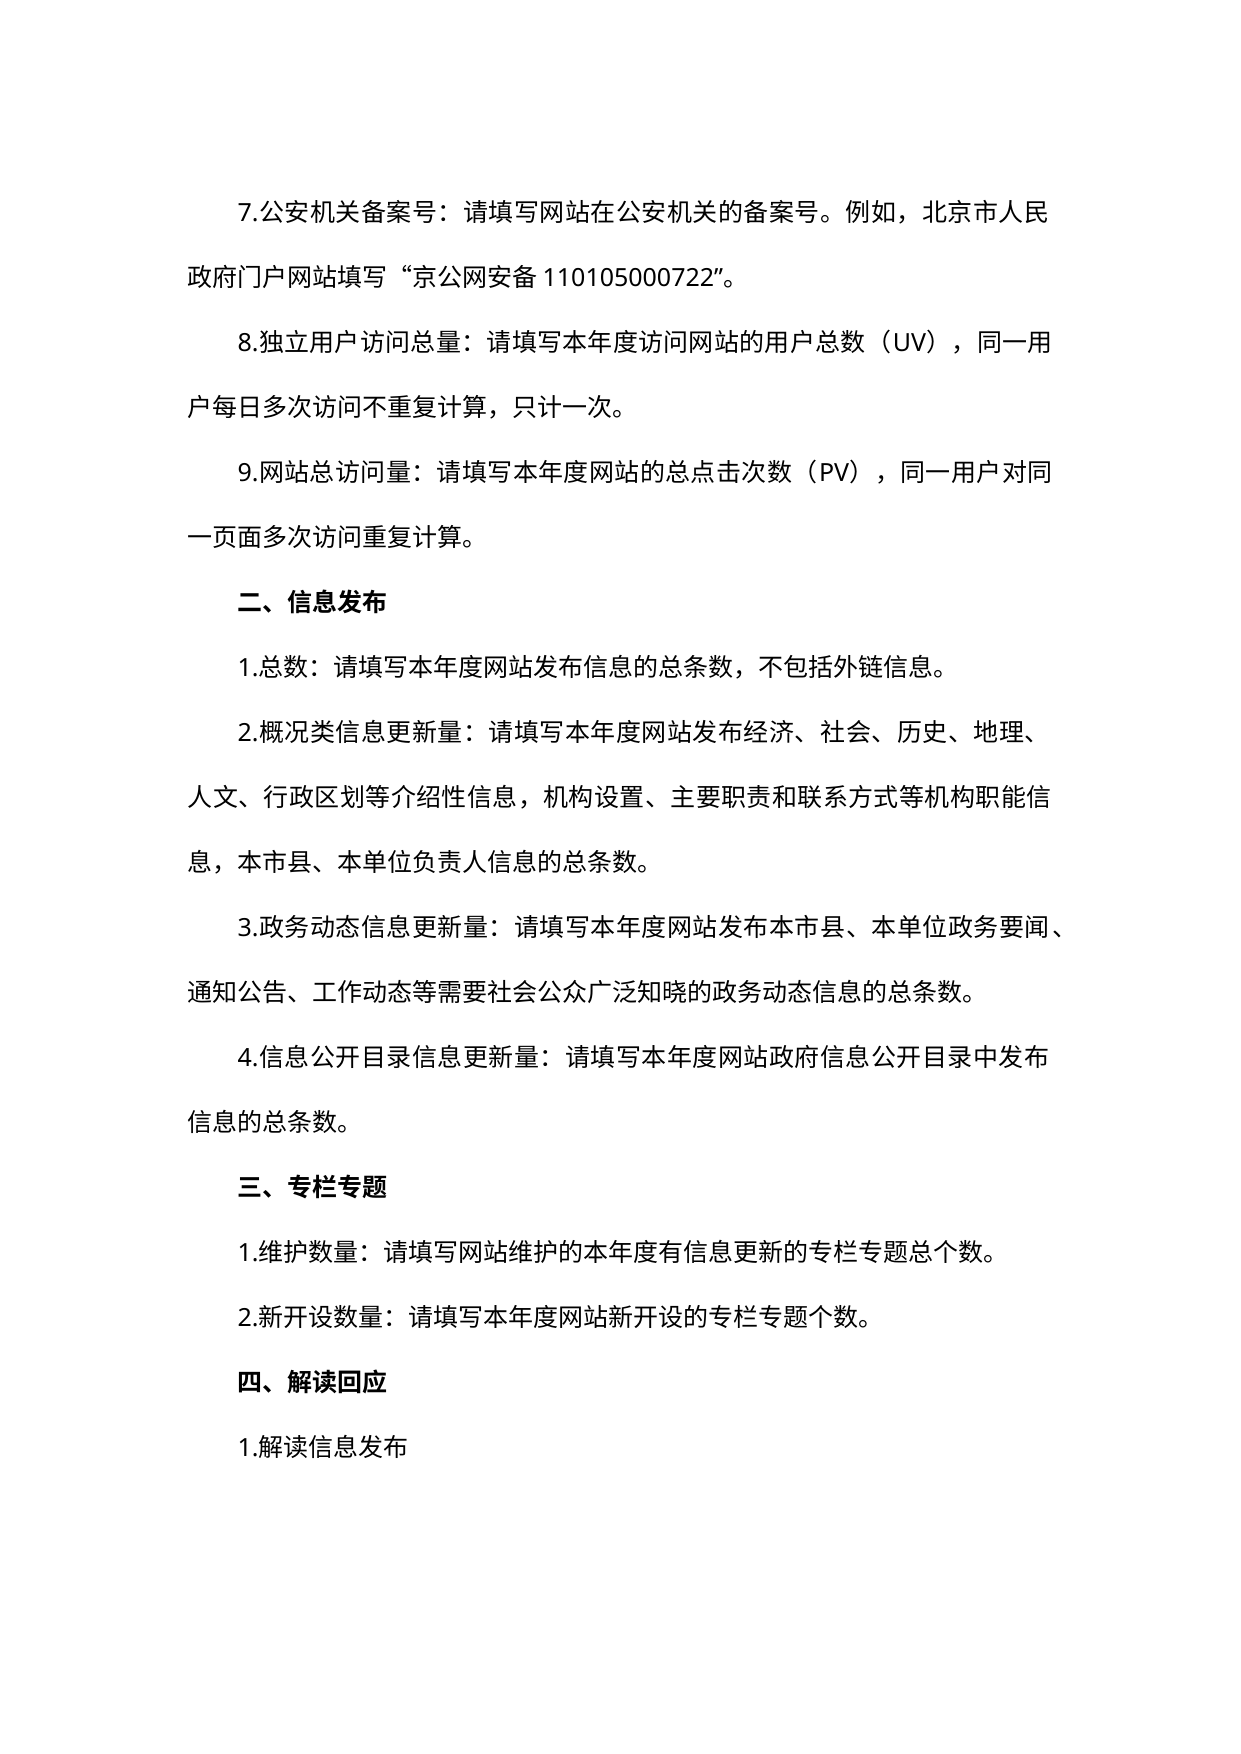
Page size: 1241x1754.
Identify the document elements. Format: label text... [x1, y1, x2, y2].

text 二、信息发布 [187, 568, 1053, 633]
text 三、专栏专题 [187, 1153, 1053, 1218]
text 2.新开设数量：请填写本年度网站新开设的专栏专题个数。 [187, 1283, 1053, 1348]
text 8.独立用户访问总量：请填写本年度访问网站的用户总数（UV），同一用户每日多次访问不重复计算，只计一次。 [187, 308, 1053, 438]
text 1.维护数量：请填写网站维护的本年度有信息更新的专栏专题总个数。 [187, 1218, 1053, 1283]
text 7.公安机关备案号：请填写网站在公安机关的备案号。例如，北京市人民政府门户网站填写“京公网安备110105000722”。 [187, 178, 1053, 308]
text 1.解读信息发布 [187, 1413, 1053, 1478]
text 2.概况类信息更新量：请填写本年度网站发布经济、社会、历史、地理、人文、行政区划等介绍性信息，机构设置、主要职责和联系方式等机构职能信息，本市县、本单位负责人信息的总条数。 [187, 698, 1053, 893]
text 四、解读回应 [187, 1348, 1053, 1413]
text 1.总数：请填写本年度网站发布信息的总条数，不包括外链信息。 [187, 633, 1053, 698]
text 4.信息公开目录信息更新量：请填写本年度网站政府信息公开目录中发布信息的总条数。 [187, 1023, 1053, 1153]
text 3.政务动态信息更新量：请填写本年度网站发布本市县、本单位政务要闻、通知公告、工作动态等需要社会公众广泛知晓的政务动态信息的总条数。 [187, 893, 1053, 1023]
text 9.网站总访问量：请填写本年度网站的总点击次数（PV），同一用户对同一页面多次访问重复计算。 [187, 438, 1053, 568]
